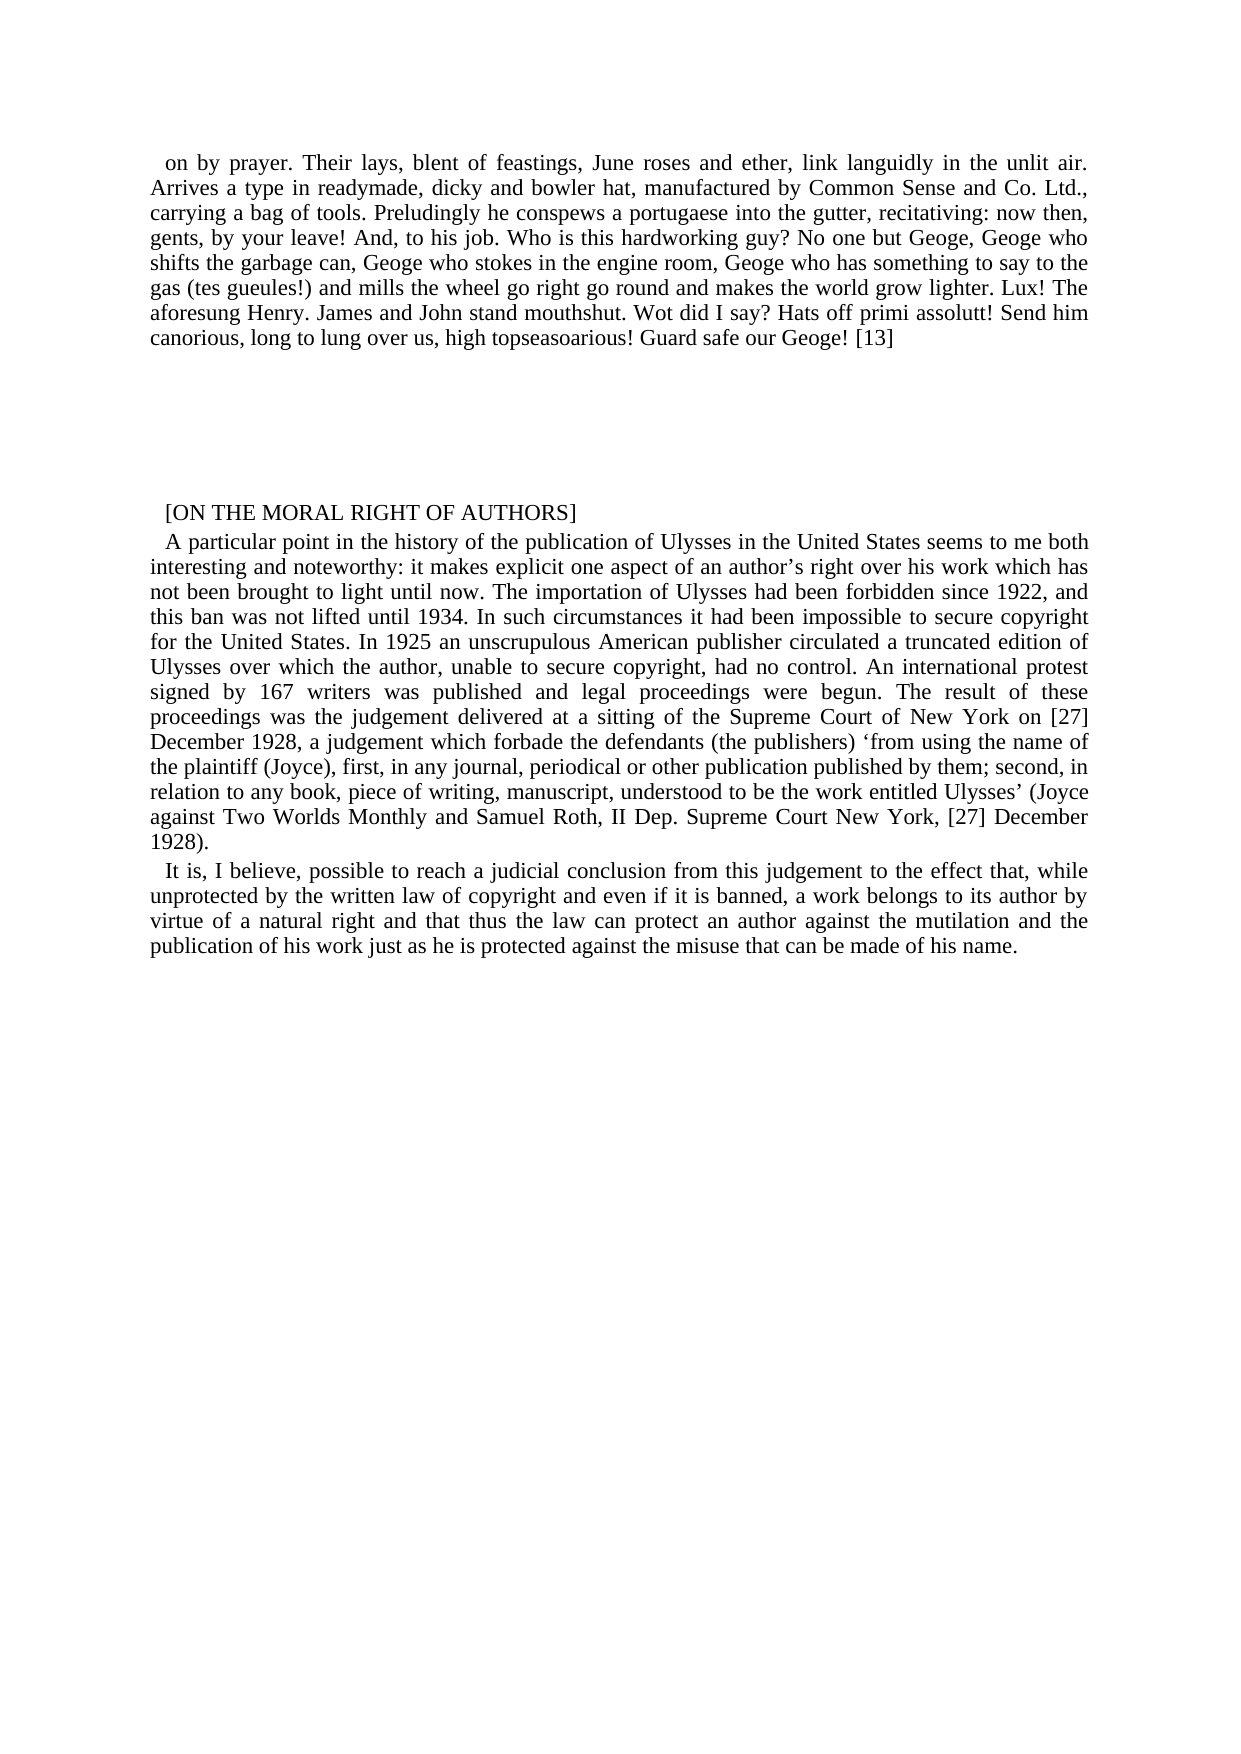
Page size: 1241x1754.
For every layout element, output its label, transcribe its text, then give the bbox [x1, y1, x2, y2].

text on by prayer. Their lays, blent of feastings, June roses and ether, link languidly in the unlit air. Arrives a type in readymade, dicky and bowler hat, manufactured by Common Sense and Co. Ltd., carrying a bag of tools. Preludingly he conspews a portugaese into the gutter, recitativing: now then, gents, by your leave! And, to his job. Who is this hardworking guy? No one but Geoge, Geoge who shifts the garbage can, Geoge who stokes in the engine room, Geoge who has something to say to the gas (tes gueules!) and mills the wheel go right go round and makes the world grow lighter. Lux! The aforesung Henry. James and John stand mouthshut. Wot did I say? Hats off primi assolutt! Send him canorious, long to lung over us, high topseasoarious! Guard safe our Geoge! [13] [150, 150, 1090, 350]
text It is, I believe, possible to reach a judicial conclusion from this judgement to the effect that, while unprotected by the written law of copyright and even if it is banned, a work belongs to its author by virtue of a natural right and that thus the law can protect an author against the mutilation and the publication of his work just as he is protected against the misuse that can be made of his name. [150, 858, 1090, 958]
text [ON THE MORAL RIGHT OF AUTHORS] [150, 500, 1090, 525]
text A particular point in the history of the publication of Ulysses in the United States seems to me both interesting and noteworthy: it makes explicit one aspect of an author’s right over his work which has not been brought to light until now. The importation of Ulysses had been forbidden since 1922, and this ban was not lifted until 1934. In such circumstances it had been impossible to secure copyright for the United States. In 1925 an unscrupulous American publisher circulated a truncated edition of Ulysses over which the author, unable to secure copyright, had no control. An international protest signed by 167 writers was published and legal proceedings were begun. The result of these proceedings was the judgement delivered at a sitting of the Supreme Court of New York on [27] December 1928, a judgement which forbade the defendants (the publishers) ‘from using the name of the plaintiff (Joyce), first, in any journal, periodical or other publication published by them; second, in relation to any book, piece of writing, manuscript, understood to be the work entitled Ulysses’ (Joyce against Two Worlds Monthly and Samuel Roth, II Dep. Supreme Court New York, [27] December 1928). [150, 529, 1090, 854]
